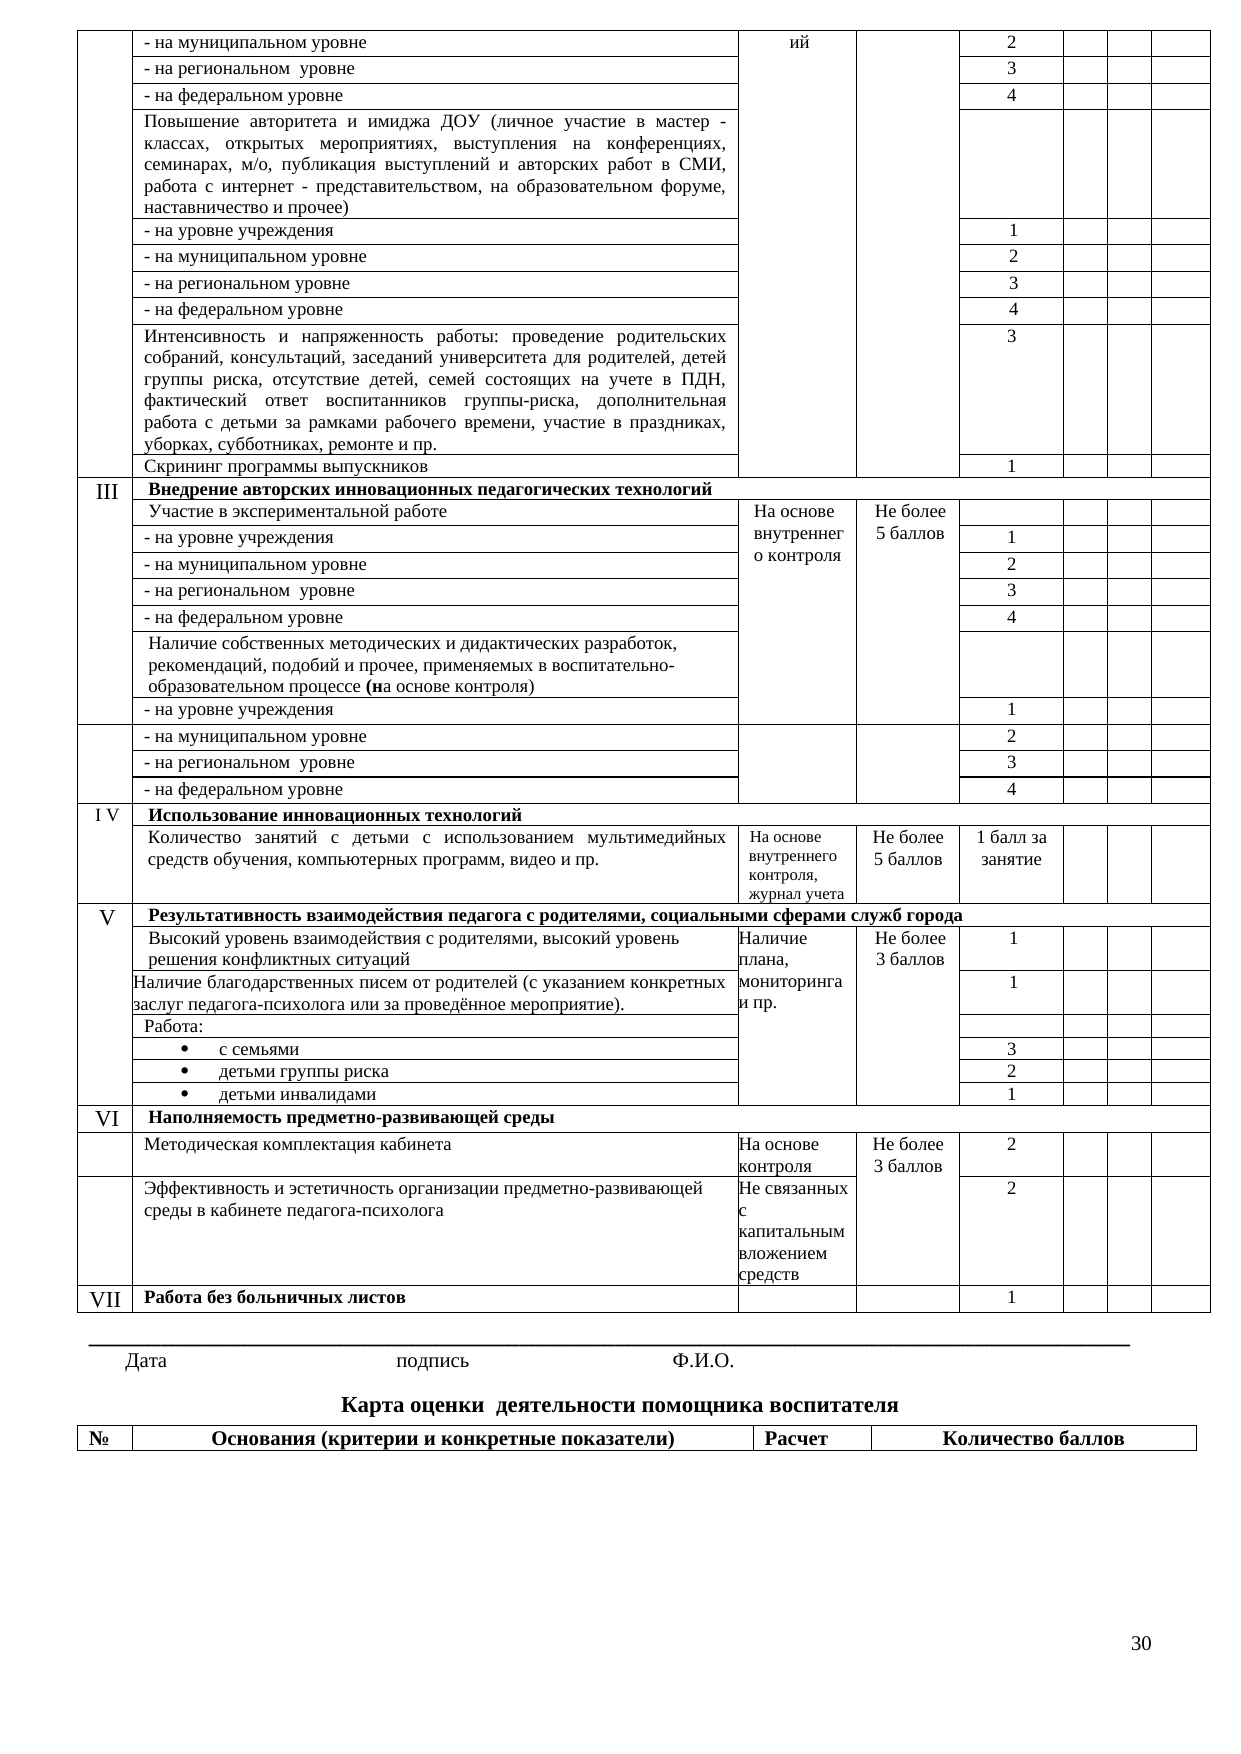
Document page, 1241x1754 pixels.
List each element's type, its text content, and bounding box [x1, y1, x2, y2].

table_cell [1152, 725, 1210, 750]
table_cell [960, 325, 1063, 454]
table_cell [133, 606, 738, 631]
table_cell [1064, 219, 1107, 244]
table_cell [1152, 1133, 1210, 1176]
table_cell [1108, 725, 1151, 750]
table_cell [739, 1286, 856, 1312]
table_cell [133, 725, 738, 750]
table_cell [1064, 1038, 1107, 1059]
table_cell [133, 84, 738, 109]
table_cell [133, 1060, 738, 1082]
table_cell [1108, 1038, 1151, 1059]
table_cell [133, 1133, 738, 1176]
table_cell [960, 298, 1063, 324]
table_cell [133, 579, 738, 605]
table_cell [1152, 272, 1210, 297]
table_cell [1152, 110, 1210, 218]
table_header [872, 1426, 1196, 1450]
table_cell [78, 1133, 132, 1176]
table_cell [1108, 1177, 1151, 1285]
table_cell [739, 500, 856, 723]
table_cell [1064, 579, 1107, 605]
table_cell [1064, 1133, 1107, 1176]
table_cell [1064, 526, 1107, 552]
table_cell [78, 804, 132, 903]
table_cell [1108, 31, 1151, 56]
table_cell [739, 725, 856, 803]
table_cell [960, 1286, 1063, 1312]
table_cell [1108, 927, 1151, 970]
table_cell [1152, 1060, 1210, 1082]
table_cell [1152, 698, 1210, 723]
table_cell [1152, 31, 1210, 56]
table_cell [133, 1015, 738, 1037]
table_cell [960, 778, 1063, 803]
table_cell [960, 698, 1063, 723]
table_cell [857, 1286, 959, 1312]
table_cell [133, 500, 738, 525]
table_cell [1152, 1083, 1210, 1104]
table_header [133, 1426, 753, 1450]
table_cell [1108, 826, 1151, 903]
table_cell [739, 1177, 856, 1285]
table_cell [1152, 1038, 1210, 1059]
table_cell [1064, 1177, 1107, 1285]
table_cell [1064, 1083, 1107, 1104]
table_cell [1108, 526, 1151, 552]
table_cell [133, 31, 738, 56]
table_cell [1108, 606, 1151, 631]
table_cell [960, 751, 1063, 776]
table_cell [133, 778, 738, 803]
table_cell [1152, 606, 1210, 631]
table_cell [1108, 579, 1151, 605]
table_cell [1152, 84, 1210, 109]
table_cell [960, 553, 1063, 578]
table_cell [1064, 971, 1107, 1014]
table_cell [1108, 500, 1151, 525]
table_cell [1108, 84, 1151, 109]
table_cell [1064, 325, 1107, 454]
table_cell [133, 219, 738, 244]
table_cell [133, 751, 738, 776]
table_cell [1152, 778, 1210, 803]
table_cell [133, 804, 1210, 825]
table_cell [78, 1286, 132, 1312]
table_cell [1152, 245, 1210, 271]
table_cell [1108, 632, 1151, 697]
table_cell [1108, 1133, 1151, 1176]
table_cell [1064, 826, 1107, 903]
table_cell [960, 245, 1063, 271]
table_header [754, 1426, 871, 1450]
text Дата подпись Ф.И.О. [89, 1348, 1152, 1372]
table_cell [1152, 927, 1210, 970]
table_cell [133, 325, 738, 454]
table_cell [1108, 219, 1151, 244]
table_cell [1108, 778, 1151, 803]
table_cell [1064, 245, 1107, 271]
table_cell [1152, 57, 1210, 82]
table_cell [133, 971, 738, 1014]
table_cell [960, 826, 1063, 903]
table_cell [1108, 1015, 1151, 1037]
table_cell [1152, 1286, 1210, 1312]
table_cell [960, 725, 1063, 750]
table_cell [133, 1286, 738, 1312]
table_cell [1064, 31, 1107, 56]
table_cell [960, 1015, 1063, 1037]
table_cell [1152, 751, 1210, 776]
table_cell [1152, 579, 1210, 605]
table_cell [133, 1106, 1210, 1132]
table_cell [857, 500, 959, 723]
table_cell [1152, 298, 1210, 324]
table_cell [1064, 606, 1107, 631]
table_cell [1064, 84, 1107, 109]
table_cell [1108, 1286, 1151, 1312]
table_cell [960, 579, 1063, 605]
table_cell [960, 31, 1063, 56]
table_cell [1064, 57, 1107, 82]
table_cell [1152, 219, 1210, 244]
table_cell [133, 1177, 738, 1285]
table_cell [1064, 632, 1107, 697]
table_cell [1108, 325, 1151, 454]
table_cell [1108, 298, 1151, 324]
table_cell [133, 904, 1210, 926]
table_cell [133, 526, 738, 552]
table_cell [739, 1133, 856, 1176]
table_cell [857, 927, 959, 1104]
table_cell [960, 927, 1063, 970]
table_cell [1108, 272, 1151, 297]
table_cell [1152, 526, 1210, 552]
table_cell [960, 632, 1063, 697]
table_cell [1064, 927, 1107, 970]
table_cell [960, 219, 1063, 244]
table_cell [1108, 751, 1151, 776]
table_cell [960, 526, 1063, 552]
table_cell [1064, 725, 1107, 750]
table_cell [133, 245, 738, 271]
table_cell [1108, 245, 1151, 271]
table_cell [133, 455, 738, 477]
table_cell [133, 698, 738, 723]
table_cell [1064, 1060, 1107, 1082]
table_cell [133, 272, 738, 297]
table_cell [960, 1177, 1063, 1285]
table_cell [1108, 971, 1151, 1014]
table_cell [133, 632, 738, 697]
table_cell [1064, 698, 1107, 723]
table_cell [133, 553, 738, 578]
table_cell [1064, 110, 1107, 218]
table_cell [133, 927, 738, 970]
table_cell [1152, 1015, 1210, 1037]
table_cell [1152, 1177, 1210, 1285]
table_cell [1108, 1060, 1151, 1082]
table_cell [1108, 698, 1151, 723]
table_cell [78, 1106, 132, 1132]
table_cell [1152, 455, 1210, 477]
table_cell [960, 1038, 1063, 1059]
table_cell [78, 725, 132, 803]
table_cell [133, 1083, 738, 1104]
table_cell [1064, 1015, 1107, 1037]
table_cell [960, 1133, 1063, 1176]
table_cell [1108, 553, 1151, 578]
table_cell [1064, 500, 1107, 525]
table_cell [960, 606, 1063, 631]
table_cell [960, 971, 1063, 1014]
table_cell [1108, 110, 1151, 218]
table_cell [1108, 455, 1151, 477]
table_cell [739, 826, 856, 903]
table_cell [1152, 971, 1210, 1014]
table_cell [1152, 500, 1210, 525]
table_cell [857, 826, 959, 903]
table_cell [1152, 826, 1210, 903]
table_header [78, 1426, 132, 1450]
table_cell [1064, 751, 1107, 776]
text _______________________________________________________________________________________ [89, 1321, 1152, 1348]
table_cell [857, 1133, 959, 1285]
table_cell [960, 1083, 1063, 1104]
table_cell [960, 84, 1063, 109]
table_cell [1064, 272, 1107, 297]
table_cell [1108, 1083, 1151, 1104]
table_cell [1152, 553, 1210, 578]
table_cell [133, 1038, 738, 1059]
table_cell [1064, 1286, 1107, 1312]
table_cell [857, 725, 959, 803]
text Карта оценки деятельности помощника воспитателя [89, 1391, 1152, 1418]
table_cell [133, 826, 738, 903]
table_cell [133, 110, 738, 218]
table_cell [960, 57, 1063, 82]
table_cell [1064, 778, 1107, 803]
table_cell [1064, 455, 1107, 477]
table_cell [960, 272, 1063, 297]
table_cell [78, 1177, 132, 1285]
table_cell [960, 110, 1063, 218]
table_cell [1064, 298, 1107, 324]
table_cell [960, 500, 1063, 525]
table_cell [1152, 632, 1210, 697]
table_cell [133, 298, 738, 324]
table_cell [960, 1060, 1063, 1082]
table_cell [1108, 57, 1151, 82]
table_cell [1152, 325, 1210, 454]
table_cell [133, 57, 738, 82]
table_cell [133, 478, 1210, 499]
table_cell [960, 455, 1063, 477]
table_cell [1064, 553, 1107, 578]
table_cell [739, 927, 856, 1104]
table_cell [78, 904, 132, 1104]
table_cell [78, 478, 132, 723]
